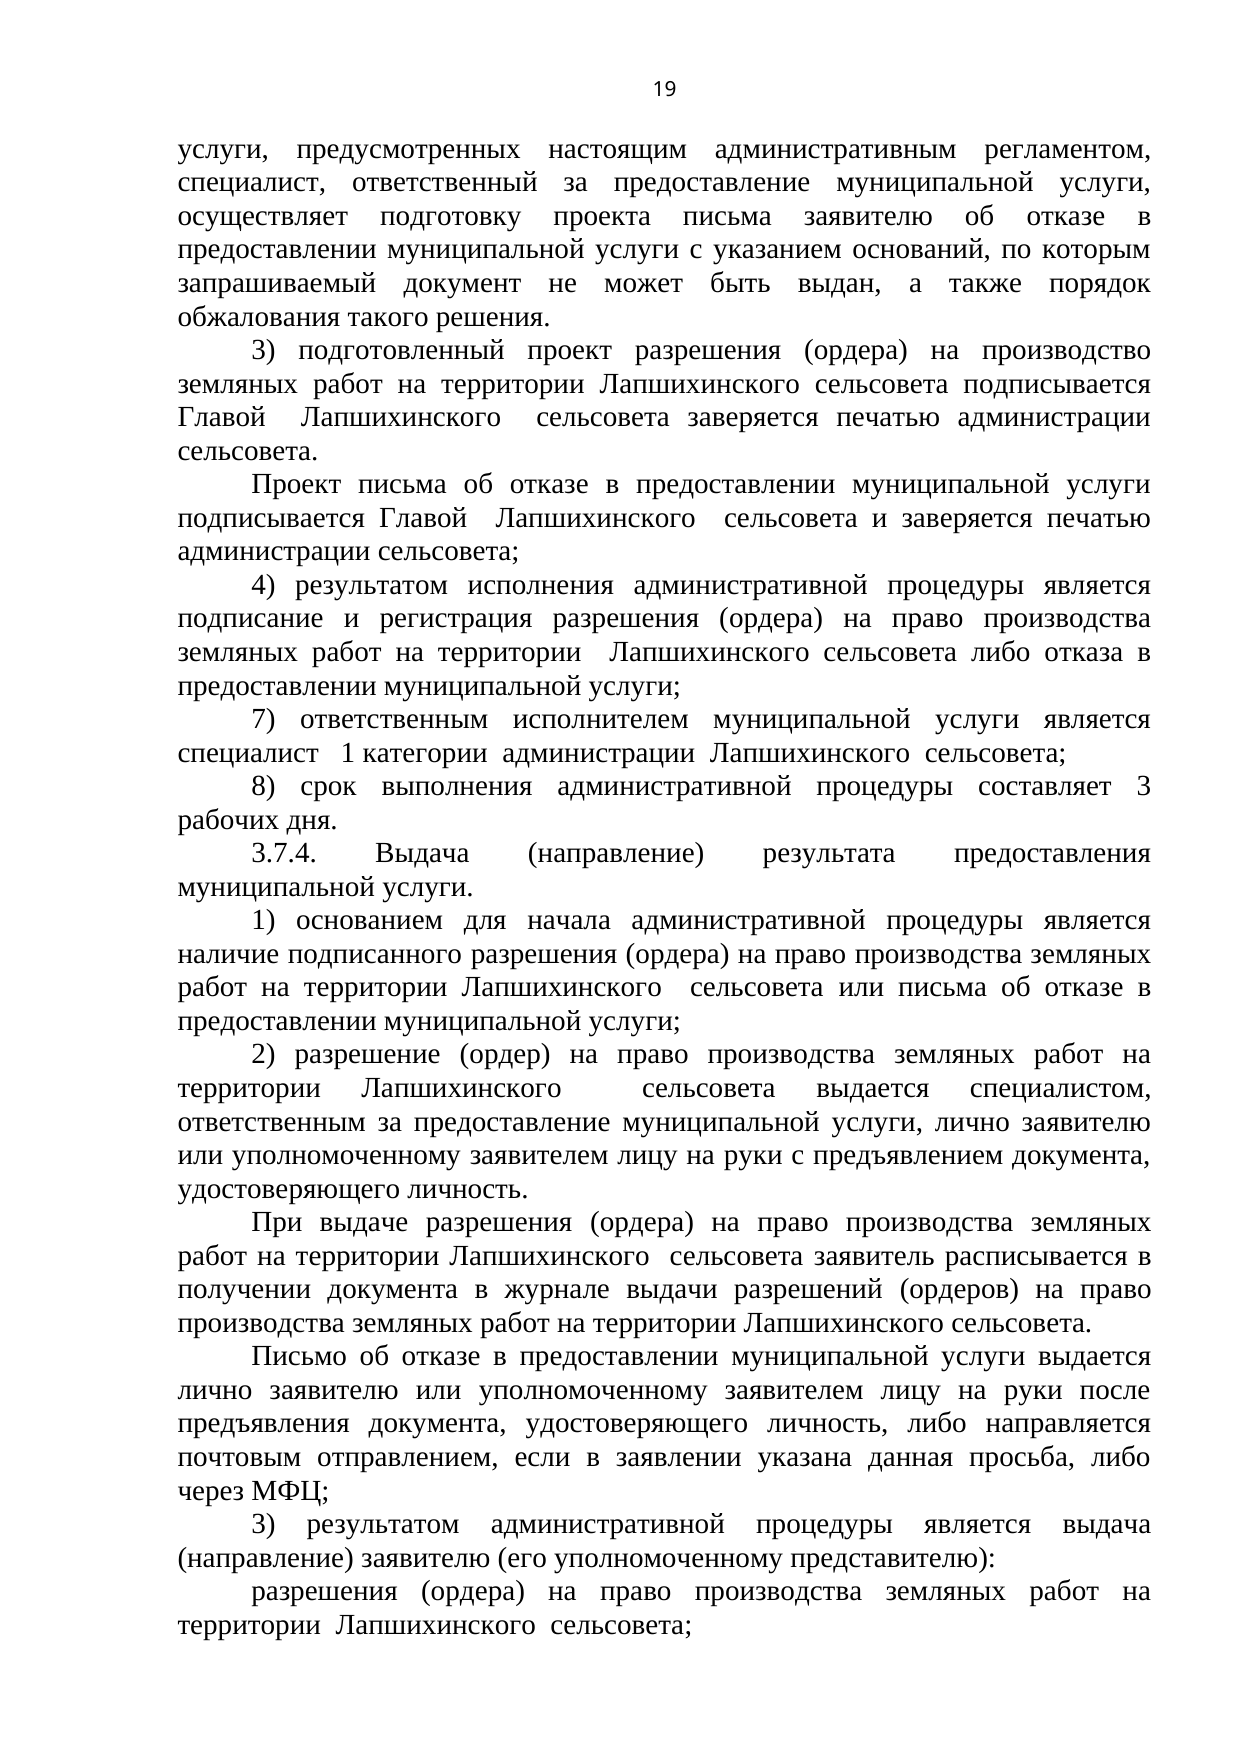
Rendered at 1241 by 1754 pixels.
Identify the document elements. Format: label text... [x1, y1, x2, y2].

text 3) результатом административной процедуры является выдача (направление) заявителю (его уполномоченному представителю): [177, 1506, 1152, 1573]
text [177, 131, 1152, 332]
text Проект письма об отказе в предоставлении муниципальной услуги подписывается Главой Лапшихинского сельсовета и заверяется печатью администрации сельсовета; [177, 466, 1152, 567]
text 3.7.4. Выдача (направление) результата предоставления муниципальной услуги. [177, 835, 1152, 902]
text 4) результатом исполнения административной процедуры является подписание и регистрация разрешения (ордера) на право производства земляных работ на территории Лапшихинского сельсовета либо отказа в предоставлении муниципальной услуги; [177, 567, 1152, 701]
text разрешения (ордера) на право производства земляных работ на территории Лапшихинского сельсовета; [177, 1573, 1152, 1640]
text 7) ответственным исполнителем муниципальной услуги является специалист 1 категории администрации Лапшихинского сельсовета; [177, 701, 1152, 768]
text 1) основанием для начала административной процедуры является наличие подписанного разрешения (ордера) на право производства земляных работ на территории Лапшихинского сельсовета или письма об отказе в предоставлении муниципальной услуги; [177, 902, 1152, 1037]
text При выдаче разрешения (ордера) на право производства земляных работ на территории Лапшихинского сельсовета заявитель расписывается в получении документа в журнале выдачи разрешений (ордеров) на право производства земляных работ на территории Лапшихинского сельсовета. [177, 1204, 1152, 1338]
text 8) срок выполнения административной процедуры составляет 3 рабочих дня. [177, 768, 1152, 835]
text 2) разрешение (ордер) на право производства земляных работ на территории Лапшихинского сельсовета выдается специалистом, ответственным за предоставление муниципальной услуги, лично заявителю или уполномоченному заявителем лицу на руки с предъявлением документа, удостоверяющего личность. [177, 1037, 1152, 1204]
text Письмо об отказе в предоставлении муниципальной услуги выдается лично заявителю или уполномоченному заявителем лицу на руки после предъявления документа, удостоверяющего личность, либо направляется почтовым отправлением, если в заявлении указана данная просьба, либо через МФЦ; [177, 1338, 1152, 1506]
text 3) подготовленный проект разрешения (ордера) на производство земляных работ на территории Лапшихинского сельсовета подписывается Главой Лапшихинского сельсовета заверяется печатью администрации сельсовета. [177, 332, 1152, 466]
